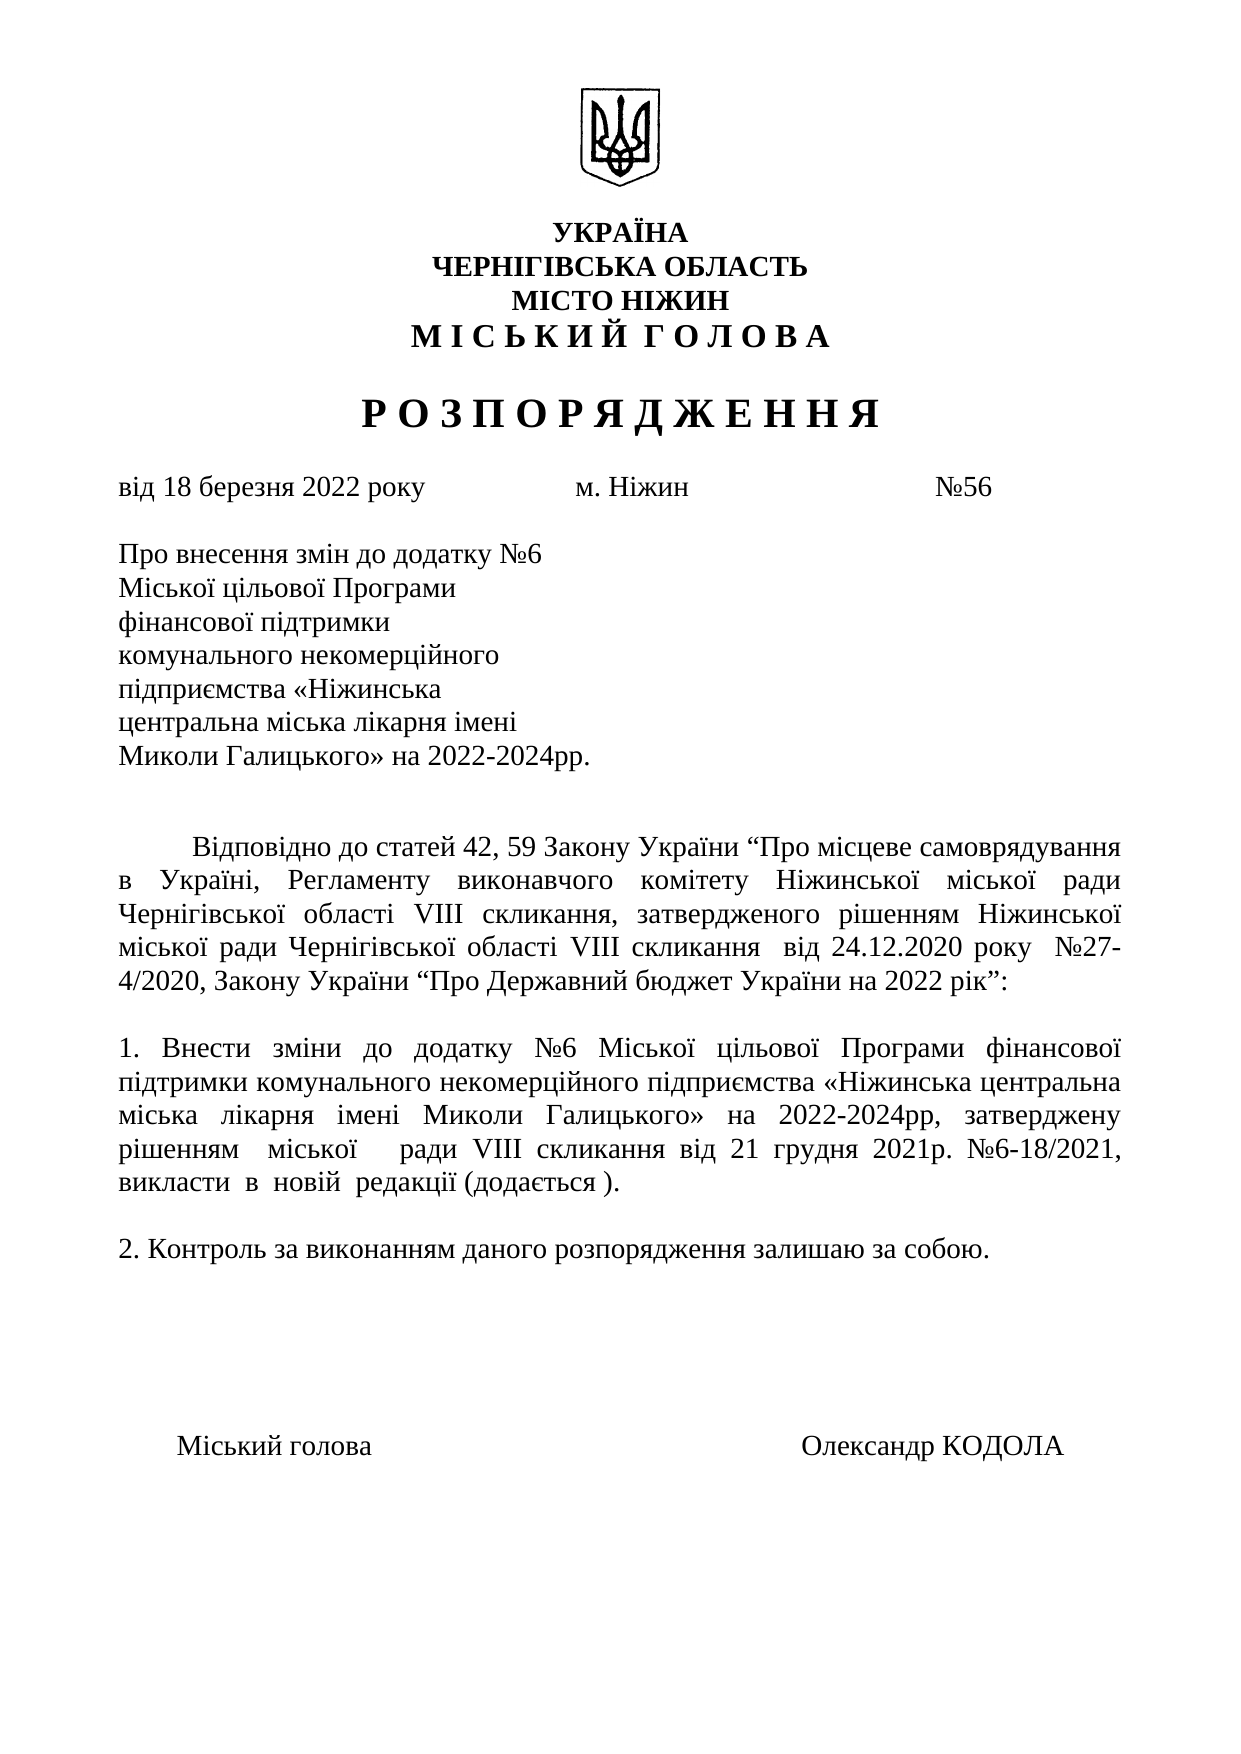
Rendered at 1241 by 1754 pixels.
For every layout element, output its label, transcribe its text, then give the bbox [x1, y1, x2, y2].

text Миколи Галицького» на 2022-2024рр. [118, 738, 1122, 771]
text 1. Внести зміни до додатку №6 Міської цільової Програми фінансової підтримки комунального некомерційного підприємства «Ніжинська центральна міська лікарня імені Миколи Галицького» на 2022-2024рр, затверджену рішенням міської ради VIII скликання від 21 грудня 2021р. №6-18/2021, викласти в новій редакції (додається ). [118, 1030, 1122, 1198]
text Про внесення змін до додатку №6 [118, 537, 1122, 570]
text М І С Ь К И Й Г О Л О В А [118, 316, 1122, 354]
text Міської цільової Програми [118, 570, 1122, 604]
text УКРАЇНА [118, 216, 1122, 249]
text Відповідно до статей 42, 59 Закону України “Про місцеве самоврядування в Україні, Регламенту виконавчого комітету Ніжинської міської ради Чернігівської області VIII скликання, затвердженого рішенням Ніжинської міської ради Чернігівської області VIII скликання від 24.12.2020 року №27-4/2020, Закону України “Про Державний бюджет України на 2022 рік”: [118, 829, 1122, 997]
text Р О З П О Р Я Д Ж Е Н Н Я [118, 388, 1122, 436]
text фінансової підтримки [118, 604, 1122, 637]
picture [580, 88, 661, 187]
text центральна міська лікарня імені [118, 704, 1122, 738]
text 2. Контроль за виконанням даного розпорядження залишаю за собою. [118, 1231, 1122, 1265]
text ЧЕРНІГІВСЬКА ОБЛАСТЬ [118, 249, 1122, 283]
text від 18 березня 2022 року м. Ніжин №56 [118, 469, 1122, 503]
text підприємства «Ніжинська [118, 671, 1122, 704]
text МІСТО НІЖИН [118, 283, 1122, 316]
text комунального некомерційного [118, 637, 1122, 671]
text Міський голова Олександр КОДОЛА [118, 1428, 1122, 1461]
